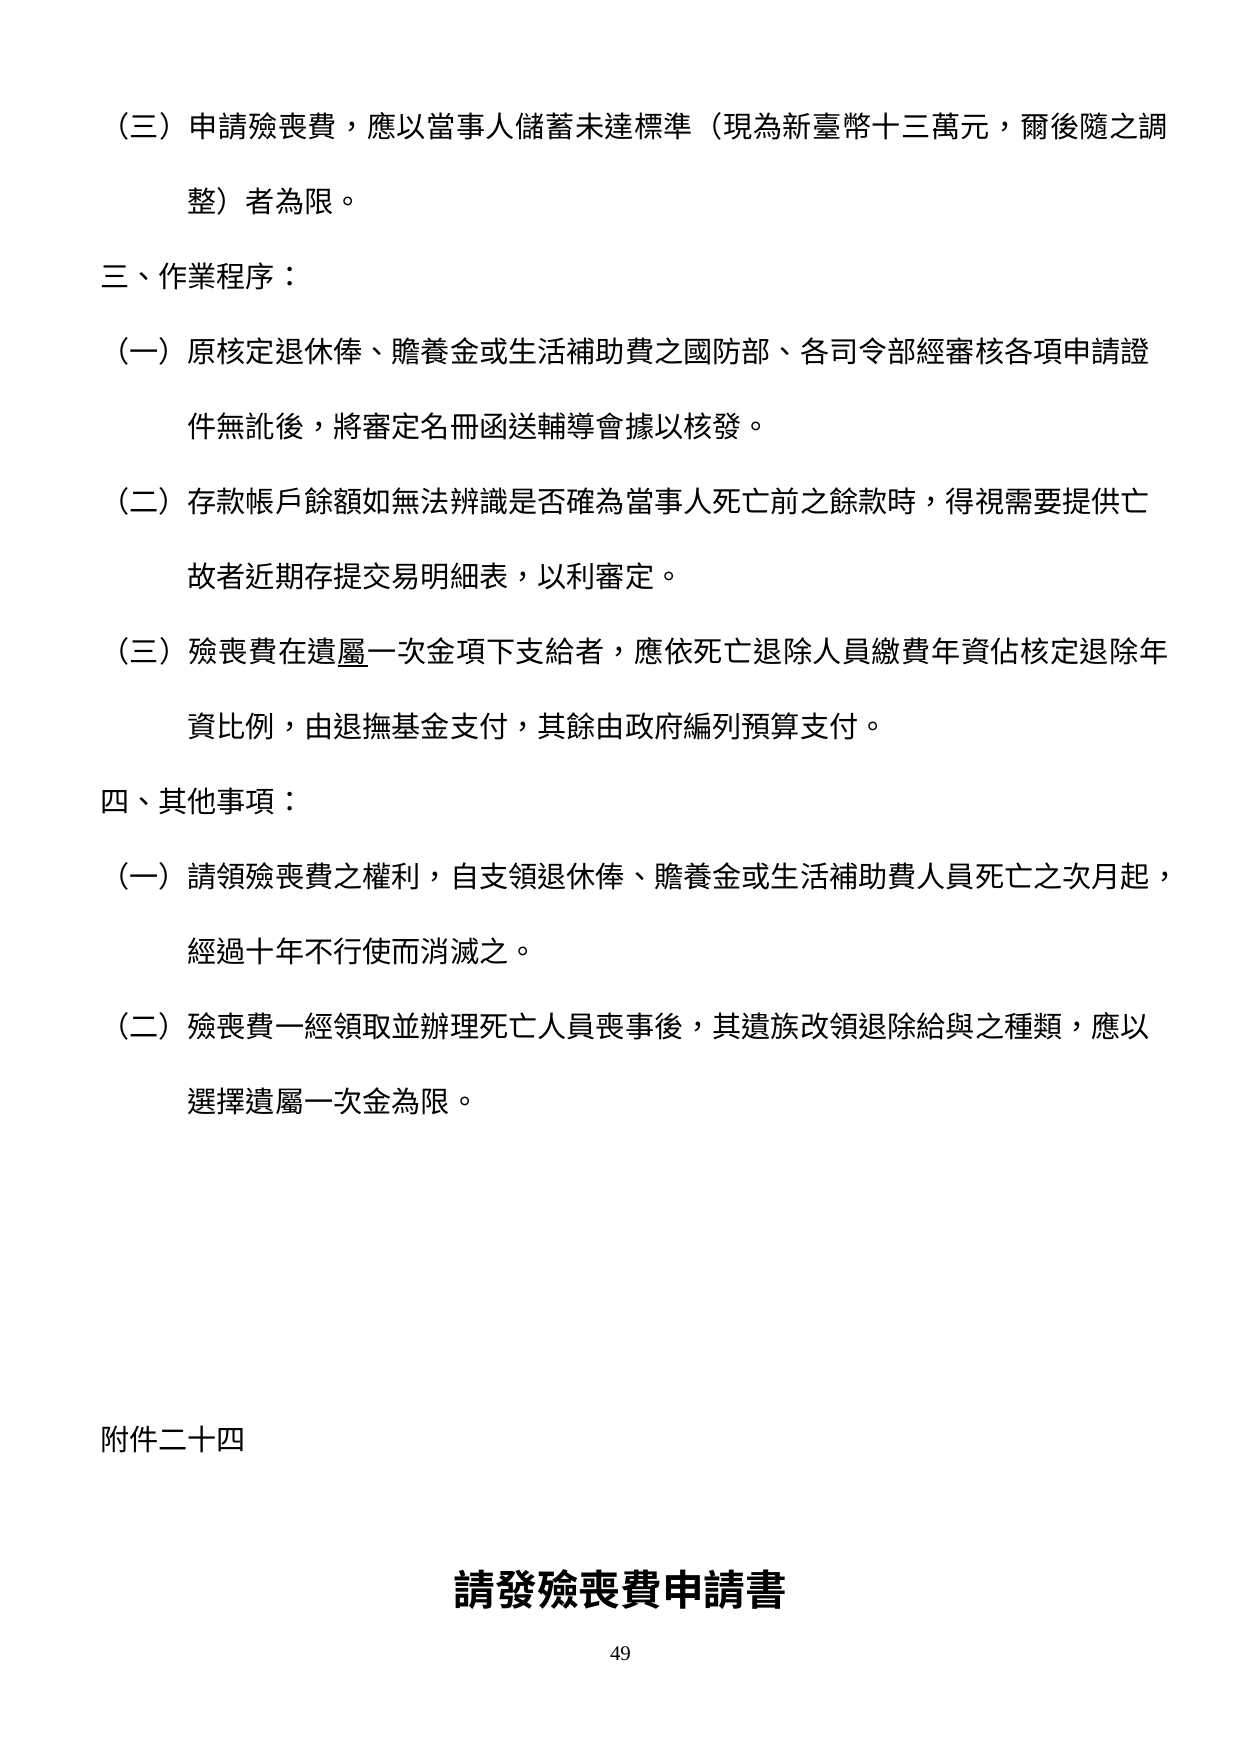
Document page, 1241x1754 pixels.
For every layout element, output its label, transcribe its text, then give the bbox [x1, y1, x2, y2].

text 四、其他事項： [100, 762, 1169, 837]
text （一）原核定退休俸、贍養金或生活補助費之國防部、各司令部經審核各項申請證件無訛後，將審定名冊函送輔導會據以核發。 [100, 312, 1169, 462]
text （二）殮喪費一經領取並辦理死亡人員喪事後，其遺族改領退除給與之種類，應以選擇遺屬一次金為限。 [100, 987, 1169, 1137]
text （二）存款帳戶餘額如無法辨識是否確為當事人死亡前之餘款時，得視需要提供亡故者近期存提交易明細表，以利審定。 [100, 462, 1169, 612]
text 三、作業程序： [100, 237, 1169, 312]
text 附件二十四 [71, 1400, 1169, 1475]
text （三）申請殮喪費，應以當事人儲蓄未達標準（現為新臺幣十三萬元，爾後隨之調整）者為限。 [100, 87, 1169, 237]
text 請發殮喪費申請書 [71, 1550, 1169, 1625]
text （三）殮喪費在遺屬一次金項下支給者，應依死亡退除人員繳費年資佔核定退除年資比例，由退撫基金支付，其餘由政府編列預算支付。 [100, 612, 1169, 762]
text （一）請領殮喪費之權利，自支領退休俸、贍養金或生活補助費人員死亡之次月起，經過十年不行使而消滅之。 [100, 837, 1169, 987]
